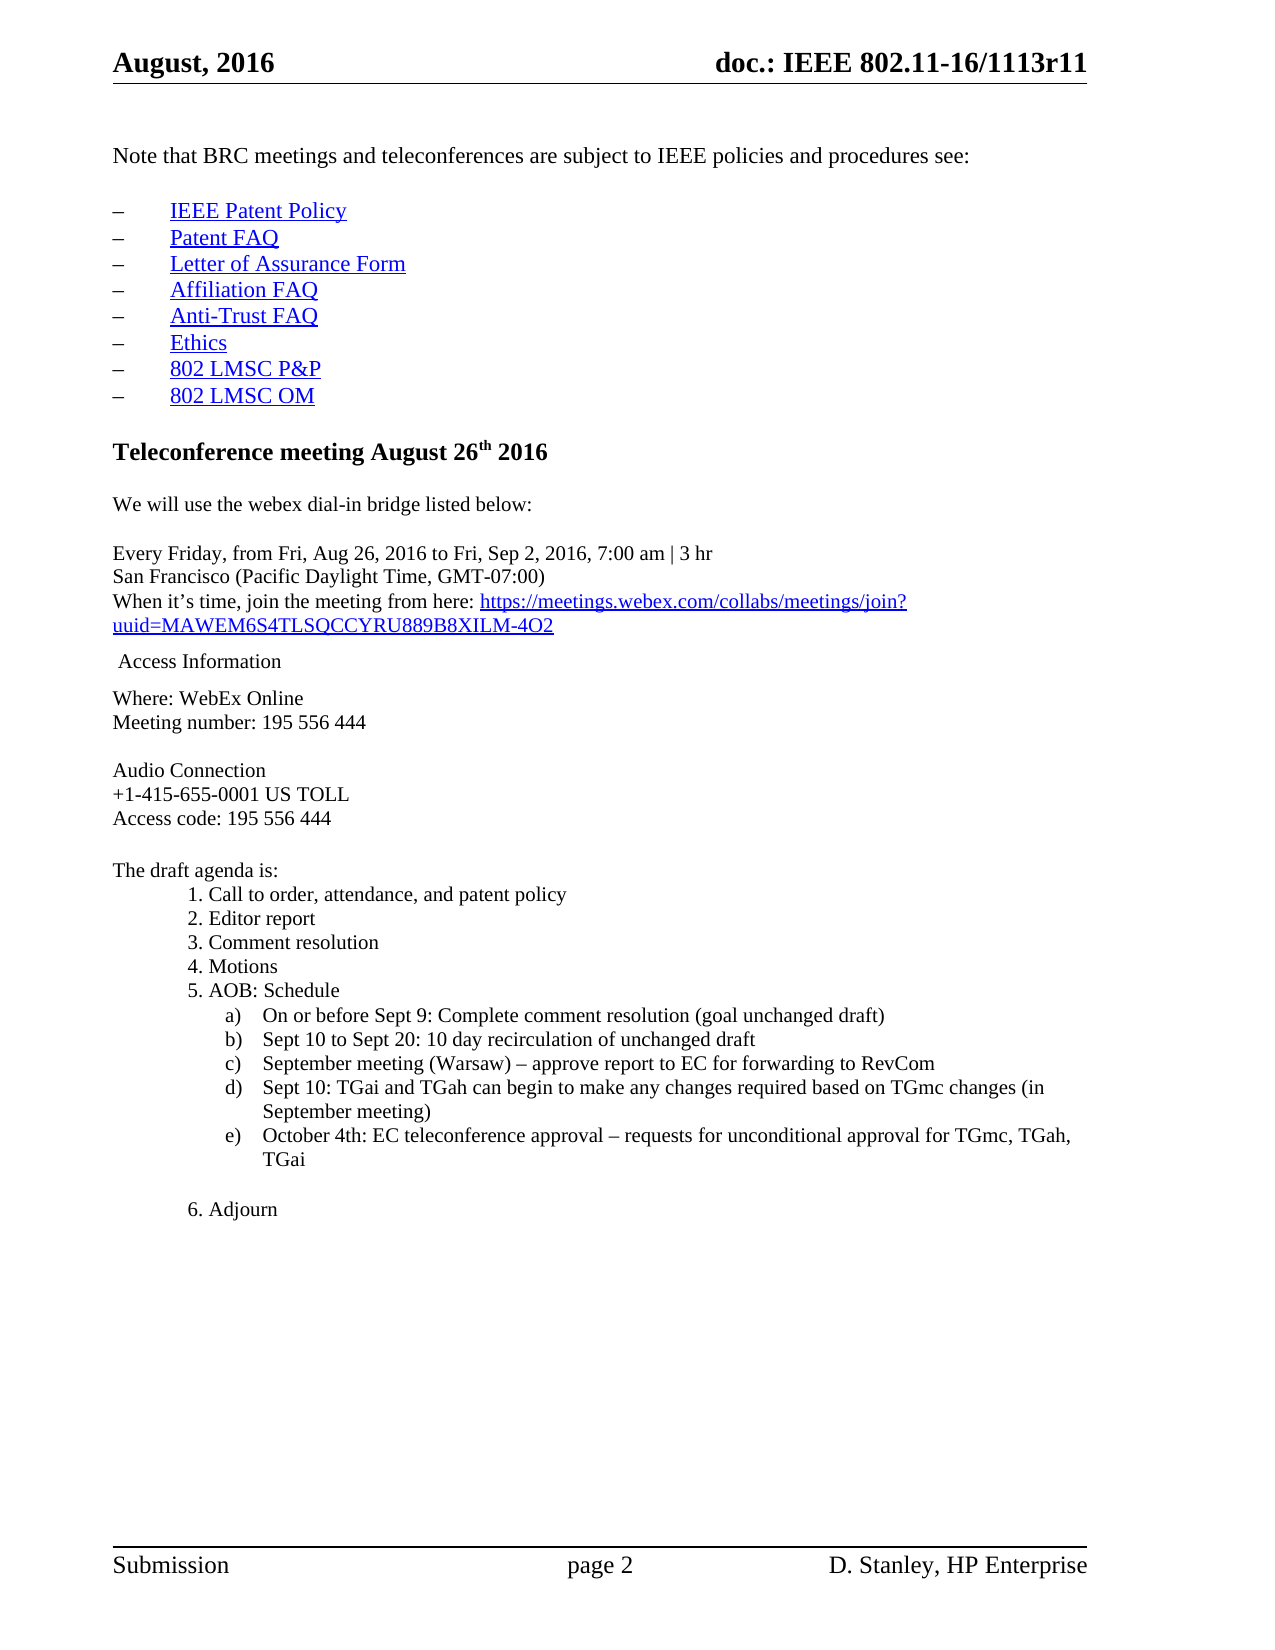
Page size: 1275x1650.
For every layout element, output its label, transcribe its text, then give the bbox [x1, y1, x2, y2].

text When it’s time, join the meeting from here: https://meetings.webex.com/collabs/meetings/join?uuid=MAWEM6S4TLSQCCYRU889B8XILM-4O2 [112, 588, 1087, 637]
text We will use the webex dial-in bridge listed below: [112, 492, 1087, 516]
text Access Information [112, 649, 1087, 673]
list Meeting number: 195 556 444 [112, 710, 1087, 734]
list Every Friday, from Fri, Aug 26, 2016 to Fri, Sep 2, 2016, 7:00 am | 3 hr [112, 540, 1087, 564]
list San Francisco (Pacific Daylight Time, GMT-07:00) [112, 564, 1087, 588]
list Sept 10 to Sept 20: 10 day recirculation of unchanged draft [225, 1027, 1087, 1051]
text 5. AOB: Schedule [187, 978, 1087, 1002]
list Where: WebEx Online [112, 686, 1087, 710]
text – IEEE Patent Policy – Patent FAQ – Letter of Assurance Form – Affiliation FAQ – Anti-Trust FAQ – Ethics – 802 LMSC P&P – 802 LMSC OM [112, 197, 1087, 408]
text 2. Editor report [187, 906, 1087, 930]
text The draft agenda is: [112, 858, 1087, 882]
text Teleconference meeting August 26th 2016 [112, 437, 1087, 466]
list Sept 10: TGai and TGah can begin to make any changes required based on TGmc changes (in September meeting) [225, 1075, 1087, 1123]
list October 4th: EC teleconference approval – requests for unconditional approval for TGmc, TGah, TGai [225, 1123, 1087, 1171]
text 6. Adjourn [187, 1197, 1087, 1221]
text 1. Call to order, attendance, and patent policy [187, 882, 1087, 906]
text Note that BRC meetings and teleconferences are subject to IEEE policies and procedures see: [112, 142, 1087, 168]
list Audio Connection [112, 758, 1087, 782]
text 4. Motions [187, 954, 1087, 978]
list Access code: 195 556 444 [112, 806, 1087, 830]
list +1-415-655-0001 US TOLL [112, 782, 1087, 806]
list On or before Sept 9: Complete comment resolution (goal unchanged draft) [225, 1002, 1087, 1027]
list September meeting (Warsaw) – approve report to EC for forwarding to RevCom [225, 1051, 1087, 1075]
text 3. Comment resolution [187, 930, 1087, 954]
